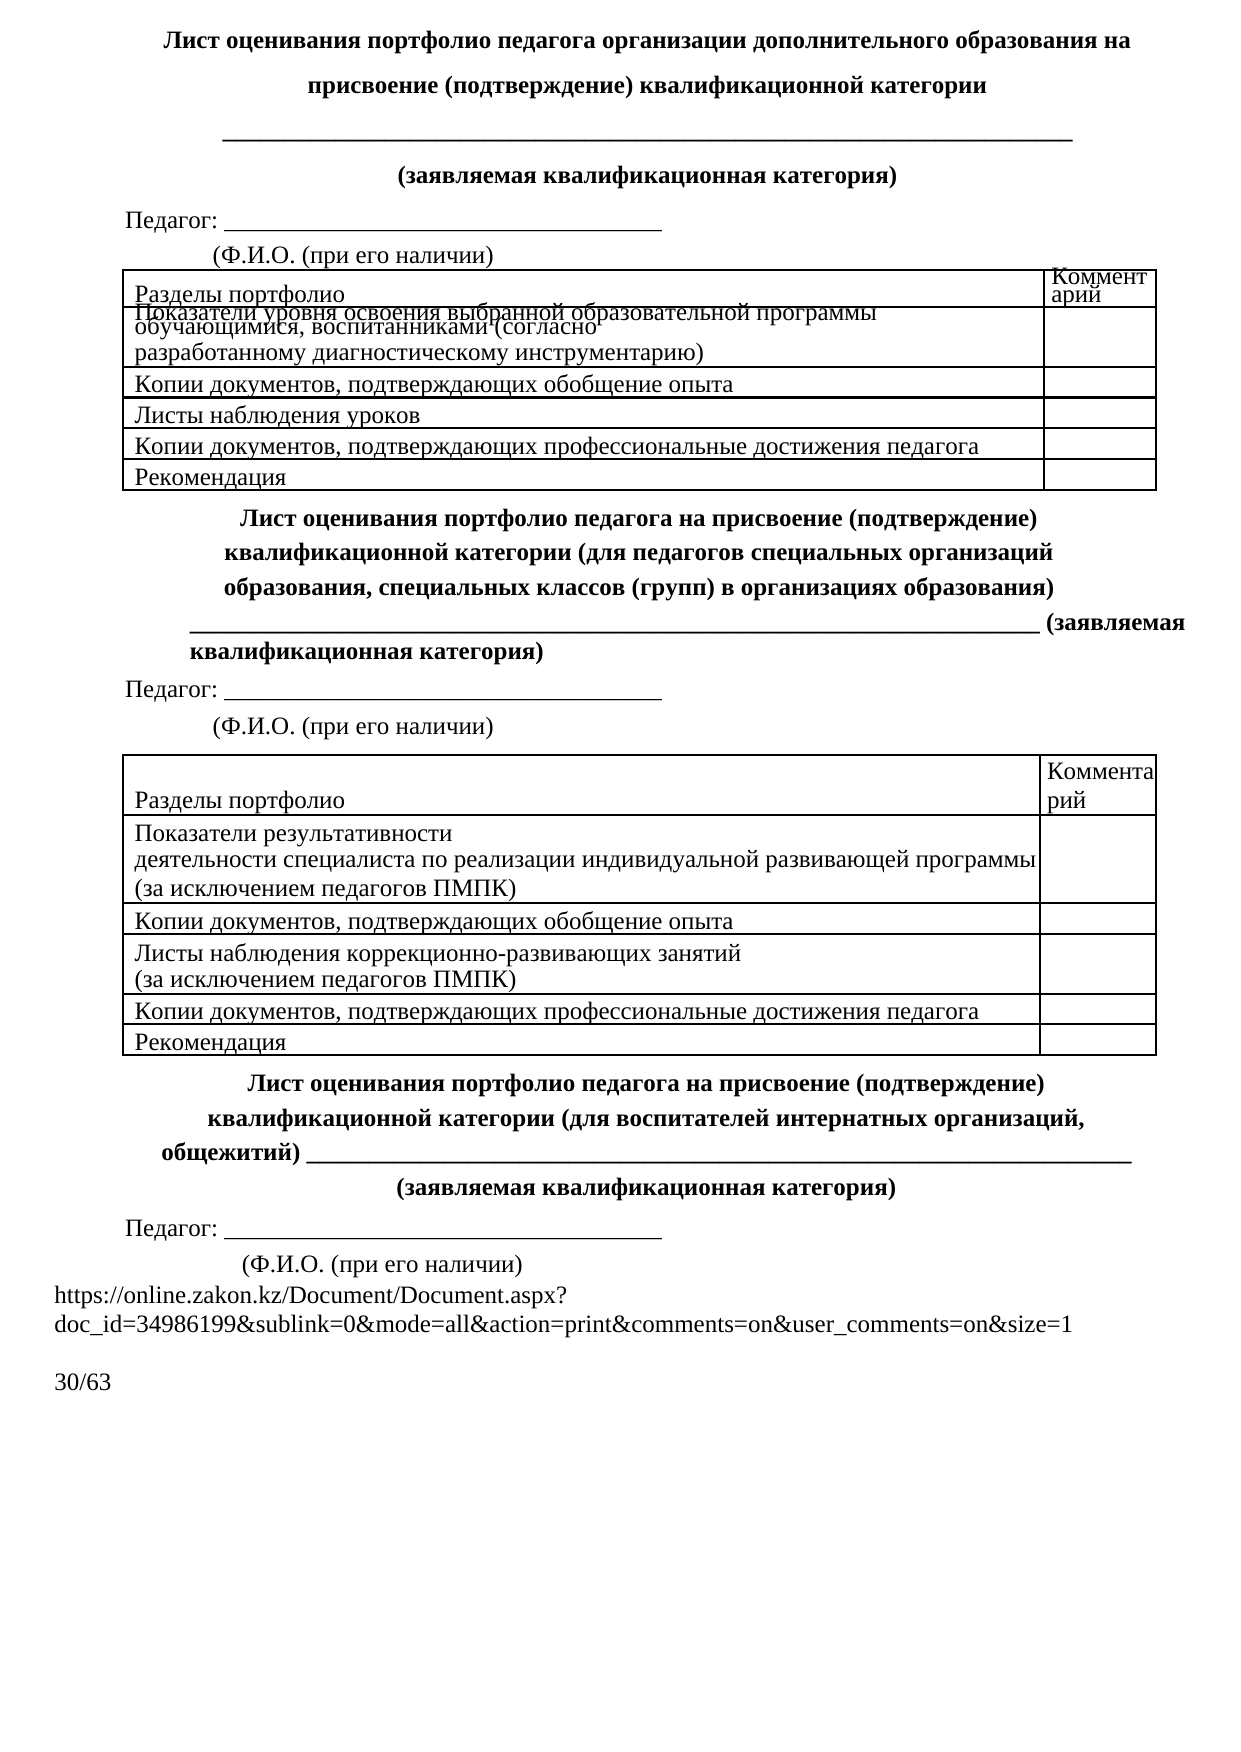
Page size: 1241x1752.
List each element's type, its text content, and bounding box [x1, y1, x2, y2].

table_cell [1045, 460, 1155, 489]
text (Ф.И.О. (при его наличии) [242, 1249, 1186, 1278]
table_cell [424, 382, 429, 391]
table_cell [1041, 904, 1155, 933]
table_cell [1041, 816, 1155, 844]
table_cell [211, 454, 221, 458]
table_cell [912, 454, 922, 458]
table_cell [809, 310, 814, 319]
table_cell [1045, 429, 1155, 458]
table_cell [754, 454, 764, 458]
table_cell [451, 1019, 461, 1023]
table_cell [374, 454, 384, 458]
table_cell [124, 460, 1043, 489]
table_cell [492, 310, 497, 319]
text Лист оценивания портфолио педагога на присвоение (подтверждение) квалификационной категории (для педагогов специальных организаций образования, специальных классов (групп) в организациях образования) [150, 503, 1128, 601]
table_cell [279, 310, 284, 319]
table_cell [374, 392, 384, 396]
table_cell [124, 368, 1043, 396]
text Лист оценивания портфолио педагога организации дополнительного образования на присвоение (подтверждение) квалификационной категории ____________________________________________________________________ (заявляемая квалификационная категория) [150, 25, 1144, 189]
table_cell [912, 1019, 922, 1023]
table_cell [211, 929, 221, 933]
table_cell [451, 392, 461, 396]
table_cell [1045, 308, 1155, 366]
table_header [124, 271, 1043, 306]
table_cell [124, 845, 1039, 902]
text (Ф.И.О. (при его наличии) [212, 240, 1186, 268]
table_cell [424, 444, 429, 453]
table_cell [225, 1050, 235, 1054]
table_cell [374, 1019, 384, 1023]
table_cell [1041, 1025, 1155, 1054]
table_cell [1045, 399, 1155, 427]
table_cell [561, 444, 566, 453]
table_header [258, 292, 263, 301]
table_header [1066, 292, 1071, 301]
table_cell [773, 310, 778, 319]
text https://online.zakon.kz/Document/Document.aspx?doc_id=34986199&sublink=0&mode=all&action=print&comments=on&user_comments=on&size=1 30/63 [54, 1280, 1186, 1395]
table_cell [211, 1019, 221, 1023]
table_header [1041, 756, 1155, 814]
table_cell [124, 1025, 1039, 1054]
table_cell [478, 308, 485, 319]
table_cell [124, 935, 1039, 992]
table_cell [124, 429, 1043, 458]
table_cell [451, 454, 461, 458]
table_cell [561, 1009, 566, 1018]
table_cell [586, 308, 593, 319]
text (Ф.И.О. (при его наличии) [212, 711, 1186, 740]
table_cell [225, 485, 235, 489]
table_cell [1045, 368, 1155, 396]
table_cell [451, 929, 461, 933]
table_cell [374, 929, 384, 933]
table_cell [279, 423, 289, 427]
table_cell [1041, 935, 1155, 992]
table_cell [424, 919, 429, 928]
text Педагог: ___________________________________ [125, 1213, 1186, 1241]
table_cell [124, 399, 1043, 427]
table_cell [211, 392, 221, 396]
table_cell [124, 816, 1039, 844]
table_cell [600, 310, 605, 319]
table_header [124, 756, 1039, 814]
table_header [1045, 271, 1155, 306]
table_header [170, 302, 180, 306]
text Педагог: ___________________________________ [125, 674, 1186, 703]
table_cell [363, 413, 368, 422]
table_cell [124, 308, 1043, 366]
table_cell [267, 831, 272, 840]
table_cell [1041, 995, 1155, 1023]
text Лист оценивания портфолио педагога на присвоение (подтверждение) квалификационной категории (для воспитателей интернатных организаций, общежитий) __________________________________________________________________ (заявляемая квалификационная категория) [150, 1068, 1142, 1201]
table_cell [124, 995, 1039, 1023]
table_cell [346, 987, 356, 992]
text Педагог: ___________________________________ [125, 205, 1186, 234]
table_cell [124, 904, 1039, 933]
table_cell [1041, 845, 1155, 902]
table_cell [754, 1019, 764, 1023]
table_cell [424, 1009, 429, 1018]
text ____________________________________________________________________ (заявляемая квалификационная категория) [189, 607, 1186, 664]
